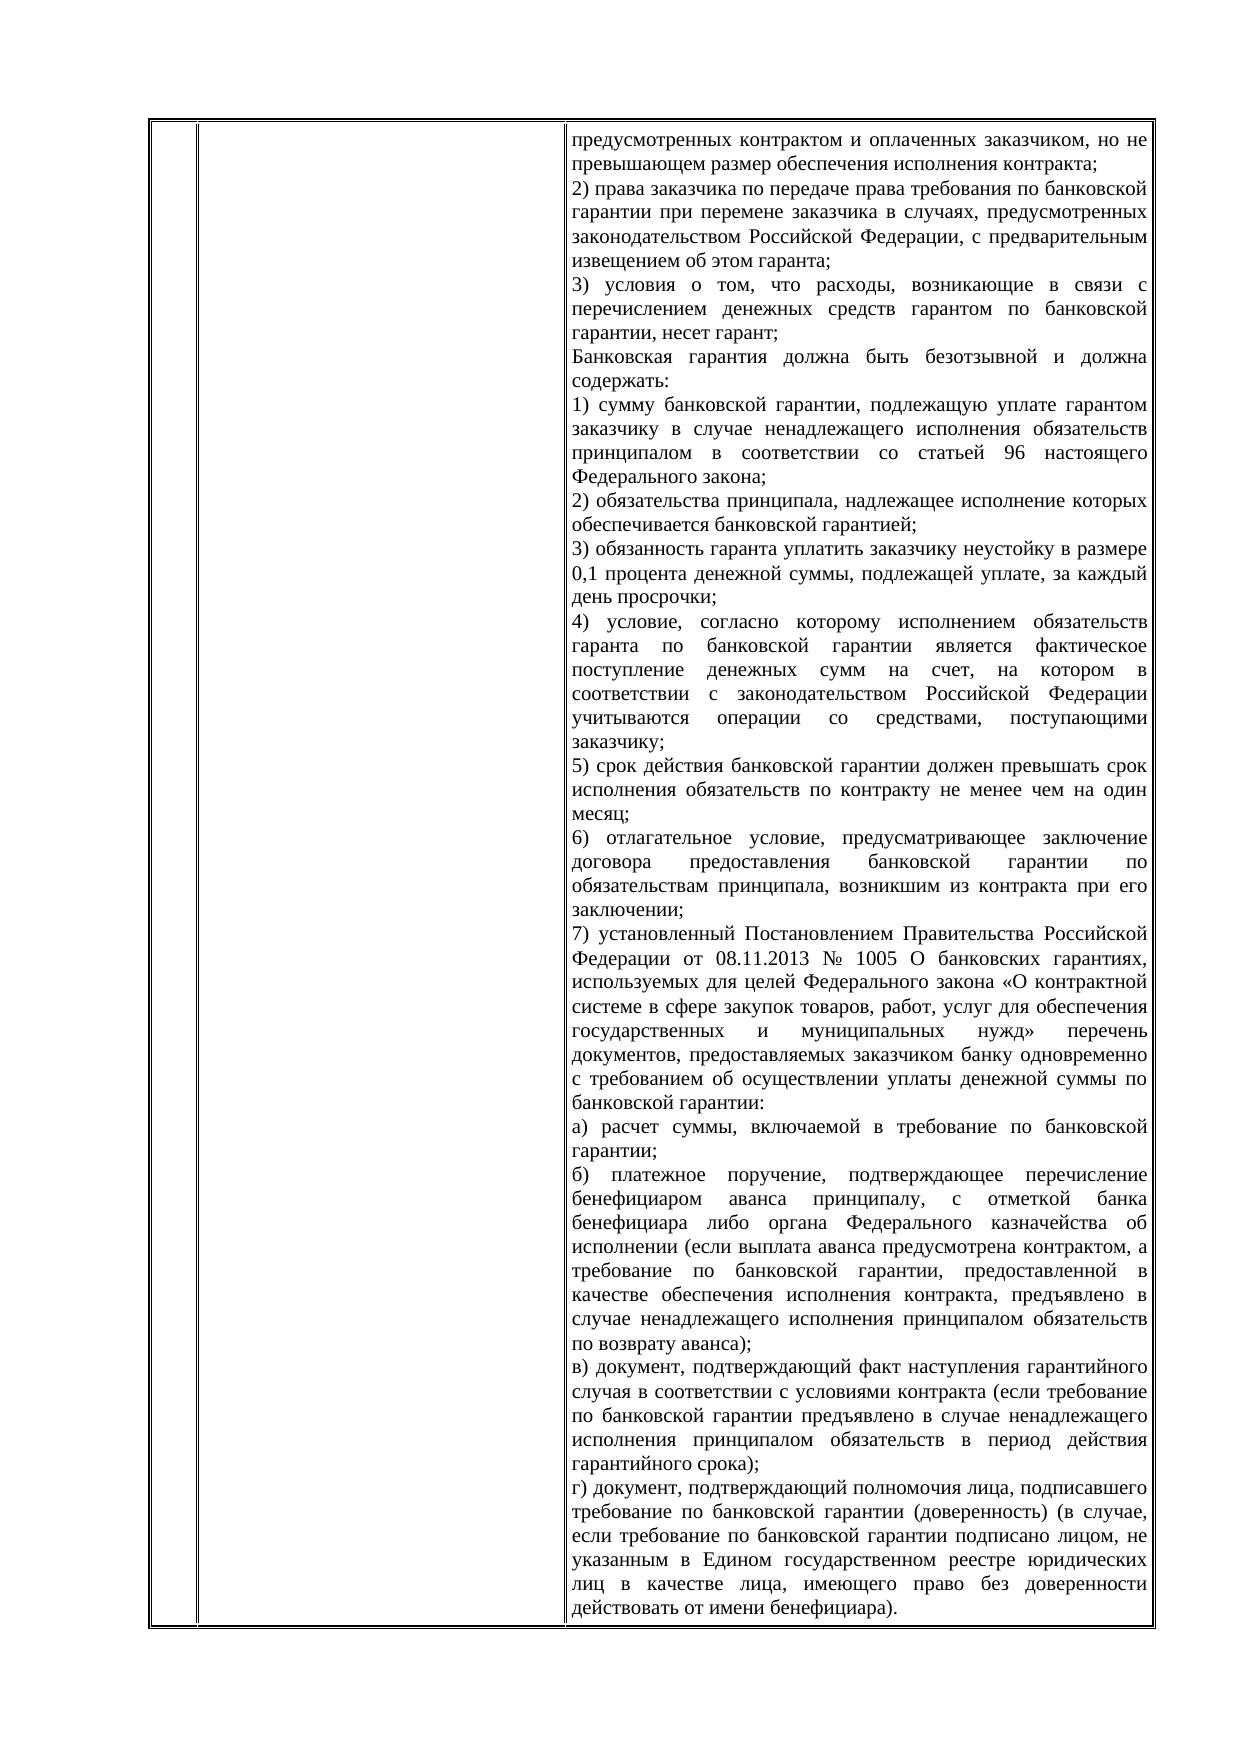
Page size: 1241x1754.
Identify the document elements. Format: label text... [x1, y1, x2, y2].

table_cell 31 [152, 122, 198, 1625]
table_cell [566, 122, 1152, 1625]
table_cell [198, 122, 566, 1625]
